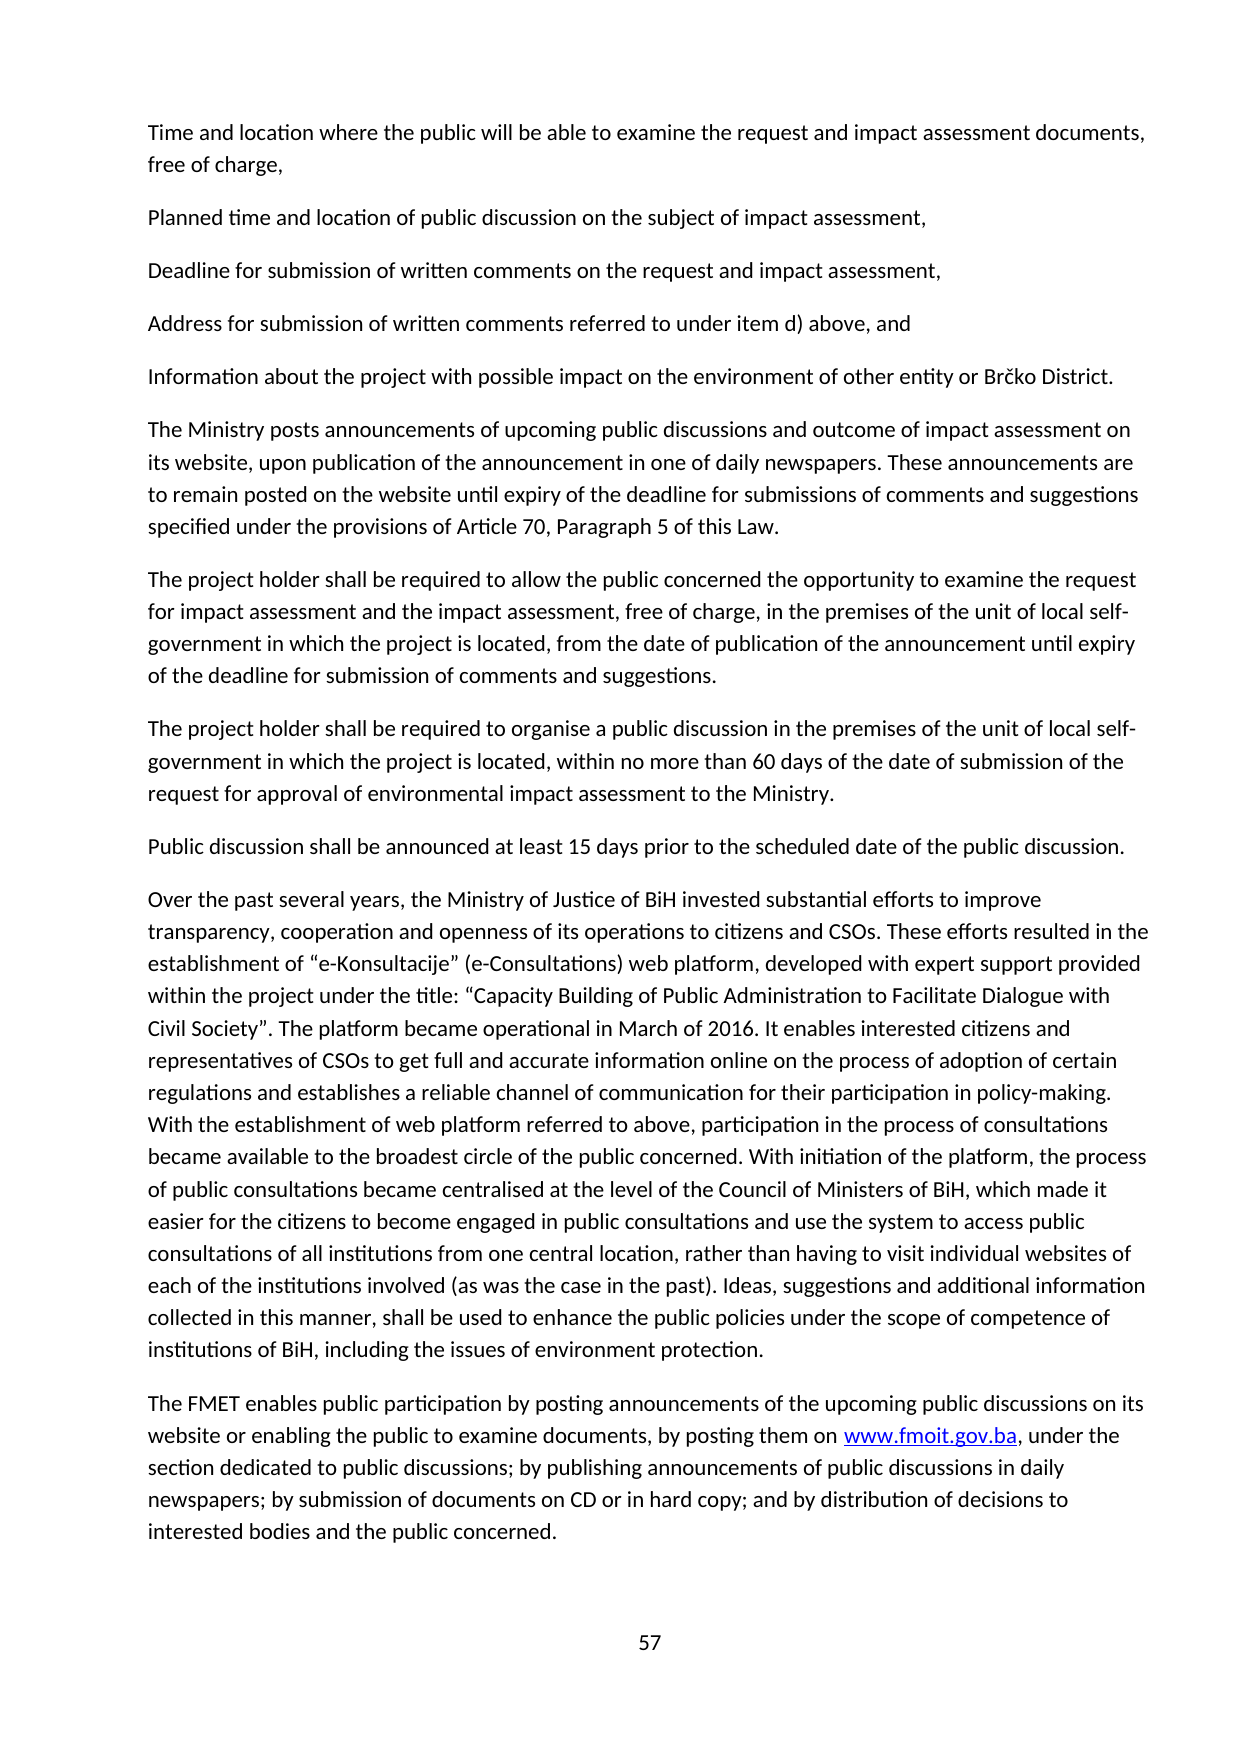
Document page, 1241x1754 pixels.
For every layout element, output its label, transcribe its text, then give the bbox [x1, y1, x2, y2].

text The project holder shall be required to organise a public discussion in the premises of the unit of local self-government in which the project is located, within no more than 60 days of the date of submission of the request for approval of environmental impact assessment to the Ministry. [148, 714, 1152, 807]
text Deadline for submission of written comments on the request and impact assessment, [148, 256, 1152, 284]
text Public discussion shall be announced at least 15 days prior to the scheduled date of the public discussion. [148, 832, 1152, 860]
text The Ministry posts announcements of upcoming public discussions and outcome of impact assessment on its website, upon publication of the announcement in one of daily newspapers. These announcements are to remain posted on the website until expiry of the deadline for submissions of comments and suggestions specified under the provisions of Article 70, Paragraph 5 of this Law. [148, 415, 1152, 540]
text Time and location where the public will be able to examine the request and impact assessment documents, free of charge, [148, 118, 1152, 178]
text Over the past several years, the Ministry of Justice of BiH invested substantial efforts to improve transparency, cooperation and openness of its operations to citizens and CSOs. These efforts resulted in the establishment of “e-Konsultacije” (e-Consultations) web platform, developed with expert support provided within the project under the title: “Capacity Building of Public Administration to Facilitate Dialogue with Civil Society”. The platform became operational in March of 2016. It enables interested citizens and representatives of CSOs to get full and accurate information online on the process of adoption of certain regulations and establishes a reliable channel of communication for their participation in policy-making. With the establishment of web platform referred to above, participation in the process of consultations became available to the broadest circle of the public concerned. With initiation of the platform, the process of public consultations became centralised at the level of the Council of Ministers of BiH, which made it easier for the citizens to become engaged in public consultations and use the system to access public consultations of all institutions from one central location, rather than having to visit individual websites of each of the institutions involved (as was the case in the past). Ideas, suggestions and additional information collected in this manner, shall be used to enhance the public policies under the scope of competence of institutions of BiH, including the issues of environment protection. [148, 885, 1152, 1364]
text Address for submission of written comments referred to under item d) above, and [148, 309, 1152, 337]
text Information about the project with possible impact on the environment of other entity or Brčko District. [148, 362, 1152, 390]
text Planned time and location of public discussion on the subject of impact assessment, [148, 203, 1152, 231]
text The project holder shall be required to allow the public concerned the opportunity to examine the request for impact assessment and the impact assessment, free of charge, in the premises of the unit of local self-government in which the project is located, from the date of publication of the announcement until expiry of the deadline for submission of comments and suggestions. [148, 565, 1152, 689]
text The FMET enables public participation by posting announcements of the upcoming public discussions on its website or enabling the public to examine documents, by posting them on www.fmoit.gov.ba, under the section dedicated to public discussions; by publishing announcements of public discussions in daily newspapers; by submission of documents on CD or in hard copy; and by distribution of decisions to interested bodies and the public concerned. [148, 1389, 1152, 1545]
